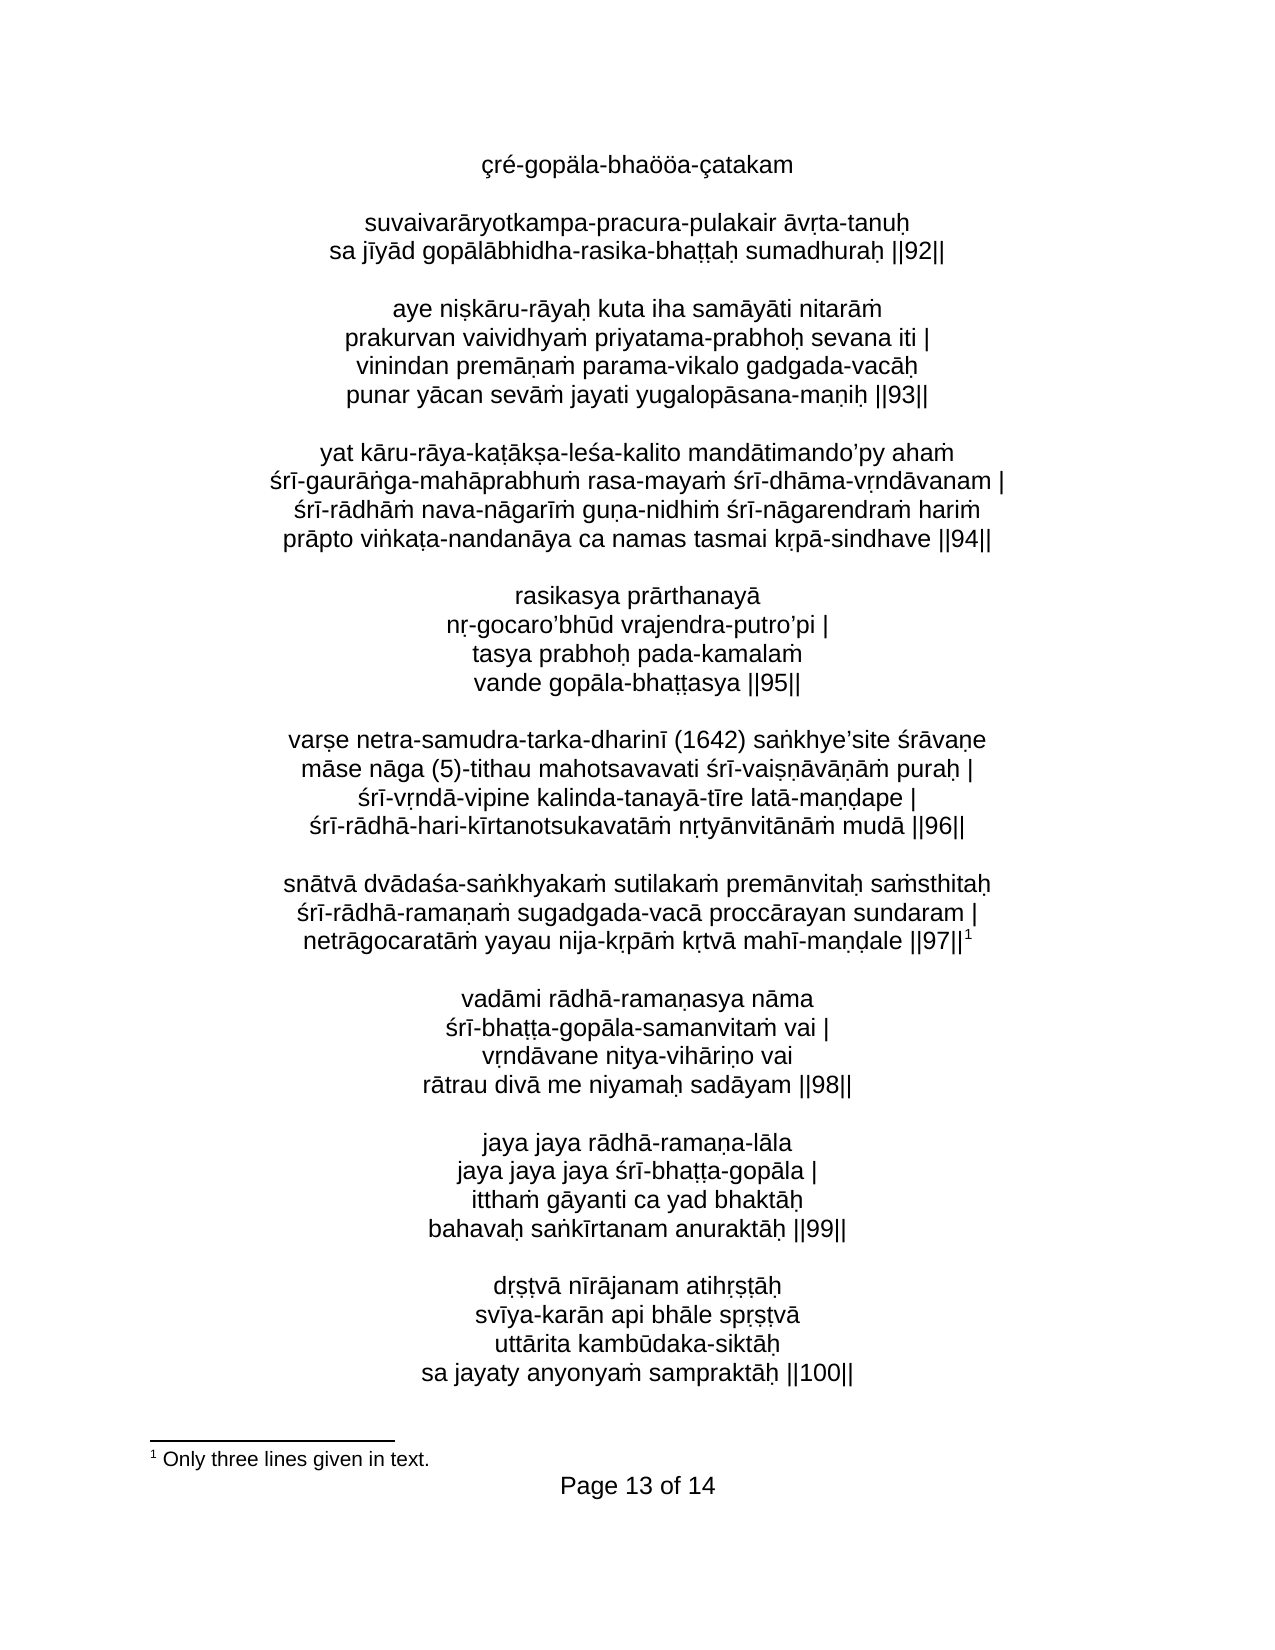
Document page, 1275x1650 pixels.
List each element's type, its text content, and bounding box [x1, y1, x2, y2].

text snātvā dvādaśa-saṅkhyakaṁ sutilakaṁ premānvitaḥ saṁsthitaḥ [150, 869, 1125, 897]
text nṛ-gocaro’bhūd vrajendra-putro’pi | [150, 610, 1125, 639]
text vinindan premāṇaṁ parama-vikalo gadgada-vacāḥ [150, 351, 1125, 380]
text uttārita kambūdaka-siktāḥ [150, 1329, 1125, 1357]
text śrī-rādhā-ramaṇaṁ sugadgada-vacā proccārayan sundaram | [150, 897, 1125, 926]
text vadāmi rādhā-ramaṇasya nāma [150, 984, 1125, 1012]
text rasikasya prārthanayā [150, 581, 1125, 610]
text tasya prabhoḥ pada-kamalaṁ [150, 639, 1125, 667]
text śrī-vṛndā-vipine kalinda-tanayā-tīre latā-maṇḍape | [150, 782, 1125, 811]
text jaya jaya rādhā-ramaṇa-lāla [150, 1127, 1125, 1156]
text svīya-karān api bhāle spṛṣṭvā [150, 1300, 1125, 1329]
text vṛndāvane nitya-vihāriṇo vai [150, 1041, 1125, 1070]
text sa jīyād gopālābhidha-rasika-bhaṭṭaḥ sumadhuraḥ ||92|| [150, 236, 1125, 265]
text itthaṁ gāyanti ca yad bhaktāḥ [150, 1185, 1125, 1214]
text netrāgocaratāṁ yayau nija-kṛpāṁ kṛtvā mahī-maṇḍale ||97|| [150, 926, 1125, 955]
text śrī-rādhāṁ nava-nāgarīṁ guṇa-nidhiṁ śrī-nāgarendraṁ hariṁ [150, 495, 1125, 524]
text śrī-rādhā-hari-kīrtanotsukavatāṁ nṛtyānvitānāṁ mudā ||96|| [150, 811, 1125, 840]
text prakurvan vaividhyaṁ priyatama-prabhoḥ sevana iti | [150, 322, 1125, 351]
text śrī-bhaṭṭa-gopāla-samanvitaṁ vai | [150, 1012, 1125, 1041]
text suvaivarāryotkampa-pracura-pulakair āvṛta-tanuḥ [150, 207, 1125, 236]
text punar yācan sevāṁ jayati yugalopāsana-maṇiḥ ||93|| [150, 380, 1125, 409]
text dṛṣṭvā nīrājanam atihṛṣṭāḥ [150, 1271, 1125, 1300]
text sa jayaty anyonyaṁ sampraktāḥ ||100|| [150, 1357, 1125, 1386]
text varṣe netra-samudra-tarka-dharinī (1642) saṅkhye’site śrāvaṇe [150, 725, 1125, 754]
text aye niṣkāru-rāyaḥ kuta iha samāyāti nitarāṁ [150, 294, 1125, 322]
text vande gopāla-bhaṭṭasya ||95|| [150, 667, 1125, 696]
text prāpto viṅkaṭa-nandanāya ca namas tasmai kṛpā-sindhave ||94|| [150, 524, 1125, 552]
text rātrau divā me niyamaḥ sadāyam ||98|| [150, 1070, 1125, 1099]
text yat kāru-rāya-kaṭākṣa-leśa-kalito mandātimando’py ahaṁ [150, 437, 1125, 466]
text śrī-gaurāṅga-mahāprabhuṁ rasa-mayaṁ śrī-dhāma-vṛndāvanam | [150, 466, 1125, 495]
text jaya jaya jaya śrī-bhaṭṭa-gopāla | [150, 1156, 1125, 1185]
text bahavaḥ saṅkīrtanam anuraktāḥ ||99|| [150, 1214, 1125, 1242]
text māse nāga (5)-tithau mahotsavavati śrī-vaiṣṇāvāṇāṁ puraḥ | [150, 754, 1125, 782]
